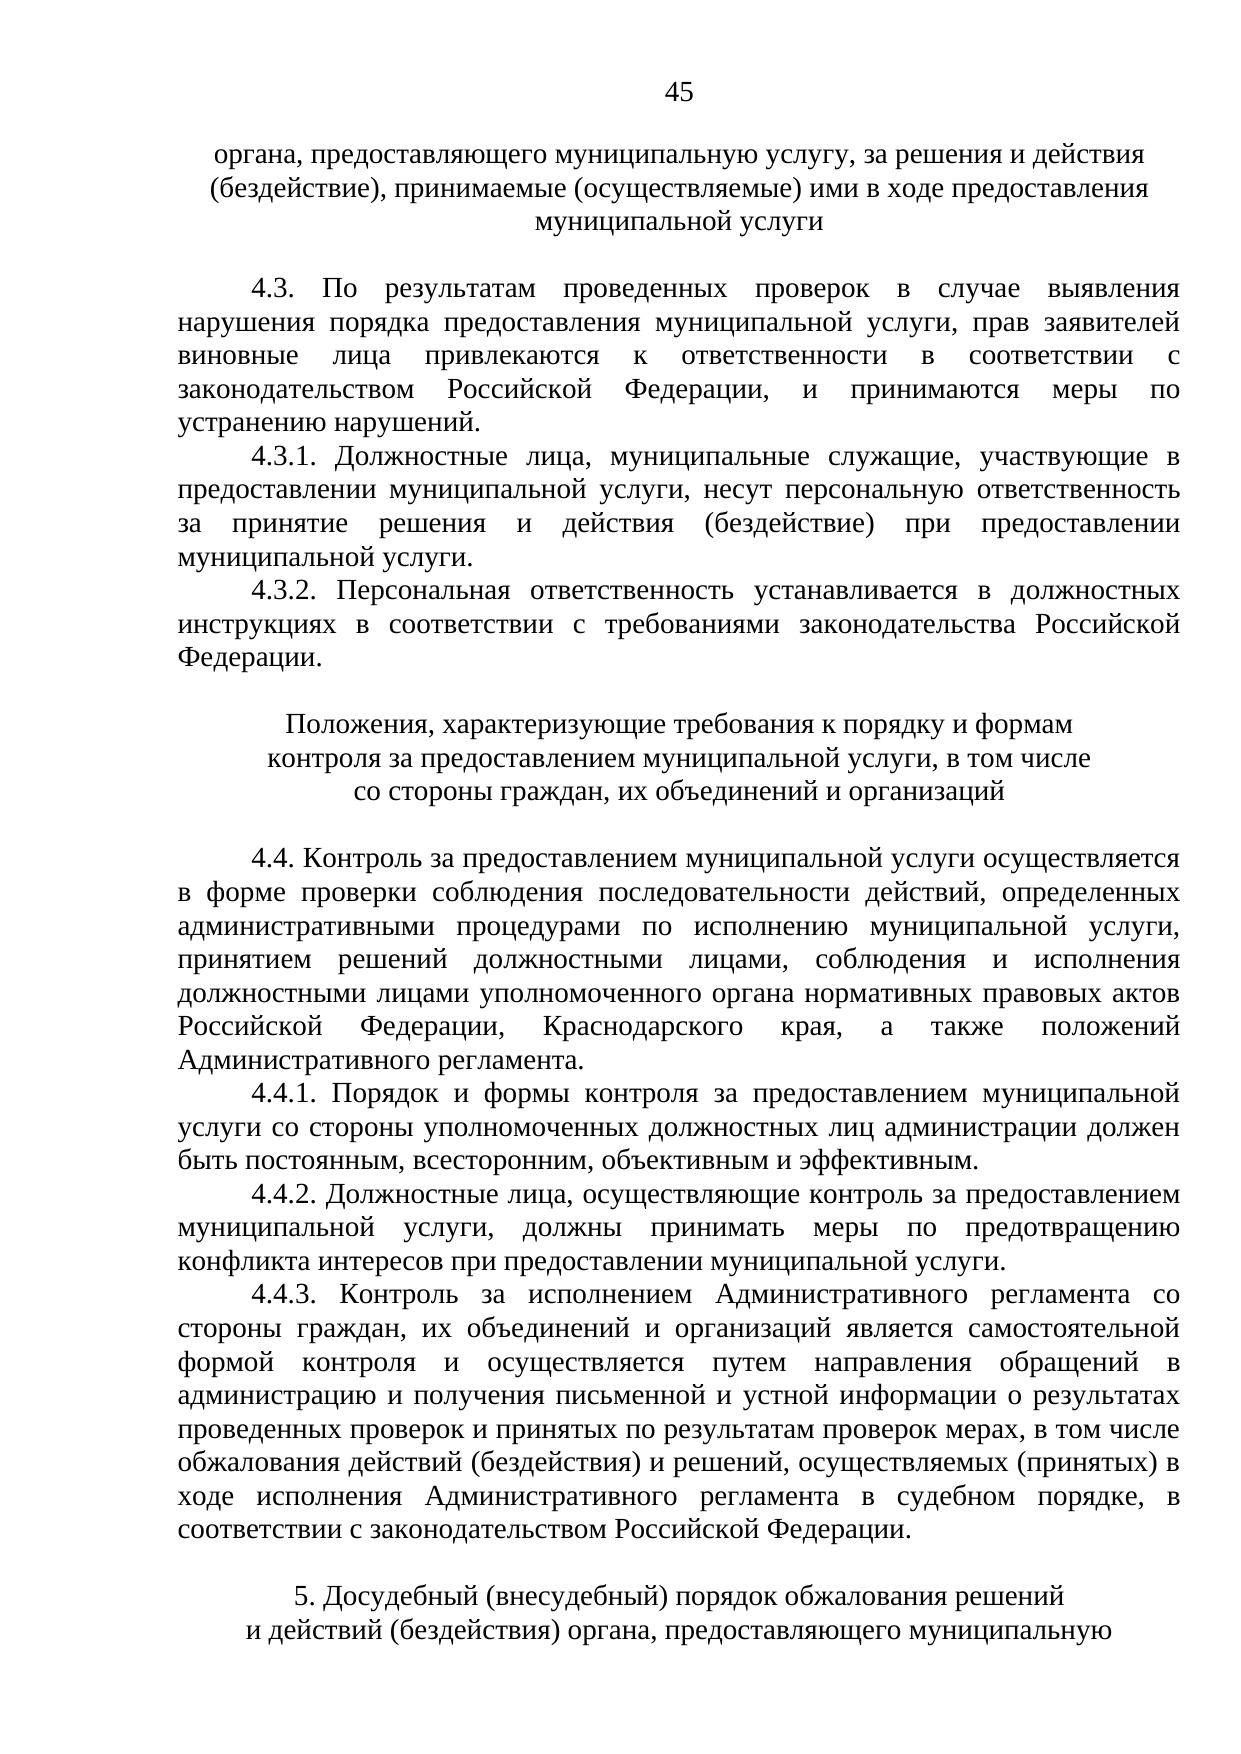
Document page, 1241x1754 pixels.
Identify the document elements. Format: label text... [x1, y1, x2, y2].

text 4.3.1. Должностные лица, муниципальные служащие, участвующие в предоставлении муниципальной услуги, несут персональную ответственность за принятие решения и действия (бездействие) при предоставлении муниципальной услуги. [177, 438, 1181, 572]
text 4.3.2. Персональная ответственность устанавливается в должностных инструкциях в соответствии с требованиями законодательства Российской Федерации. [177, 572, 1181, 673]
text 4.4.2. Должностные лица, осуществляющие контроль за предоставлением муниципальной услуги, должны принимать меры по предотвращению конфликта интересов при предоставлении муниципальной услуги. [177, 1176, 1181, 1277]
text 4.3. По результатам проведенных проверок в случае выявления нарушения порядка предоставления муниципальной услуги, прав заявителей виновные лица привлекаются к ответственности в соответствии с законодательством Российской Федерации, и принимаются меры по устранению нарушений. [177, 270, 1181, 438]
text и действий (бездействия) органа, предоставляющего муниципальную [177, 1612, 1181, 1646]
text контроля за предоставлением муниципальной услуги, в том числе [177, 740, 1181, 773]
text 5. Досудебный (внесудебный) порядок обжалования решений [177, 1578, 1181, 1612]
text органа, предоставляющего муниципальную услугу, за решения и действия (бездействие), принимаемые (осуществляемые) ими в ходе предоставления муниципальной услуги [177, 136, 1181, 237]
text Положения, характеризующие требования к порядку и формам [177, 706, 1181, 740]
text 4.4.3. Контроль за исполнением Административного регламента со стороны граждан, их объединений и организаций является самостоятельной формой контроля и осуществляется путем направления обращений в администрацию и получения письменной и устной информации о результатах проведенных проверок и принятых по результатам проверок мерах, в том числе обжалования действий (бездействия) и решений, осуществляемых (принятых) в ходе исполнения Административного регламента в судебном порядке, в соответствии с законодательством Российской Федерации. [177, 1277, 1181, 1545]
text 4.4.1. Порядок и формы контроля за предоставлением муниципальной услуги со стороны уполномоченных должностных лиц администрации должен быть постоянным, всесторонним, объективным и эффективным. [177, 1075, 1181, 1176]
text со стороны граждан, их объединений и организаций [177, 773, 1181, 807]
text 4.4. Контроль за предоставлением муниципальной услуги осуществляется в форме проверки соблюдения последовательности действий, определенных административными процедурами по исполнению муниципальной услуги, принятием решений должностными лицами, соблюдения и исполнения должностными лицами уполномоченного органа нормативных правовых актов Российской Федерации, Краснодарского края, а также положений Административного регламента. [177, 841, 1181, 1075]
